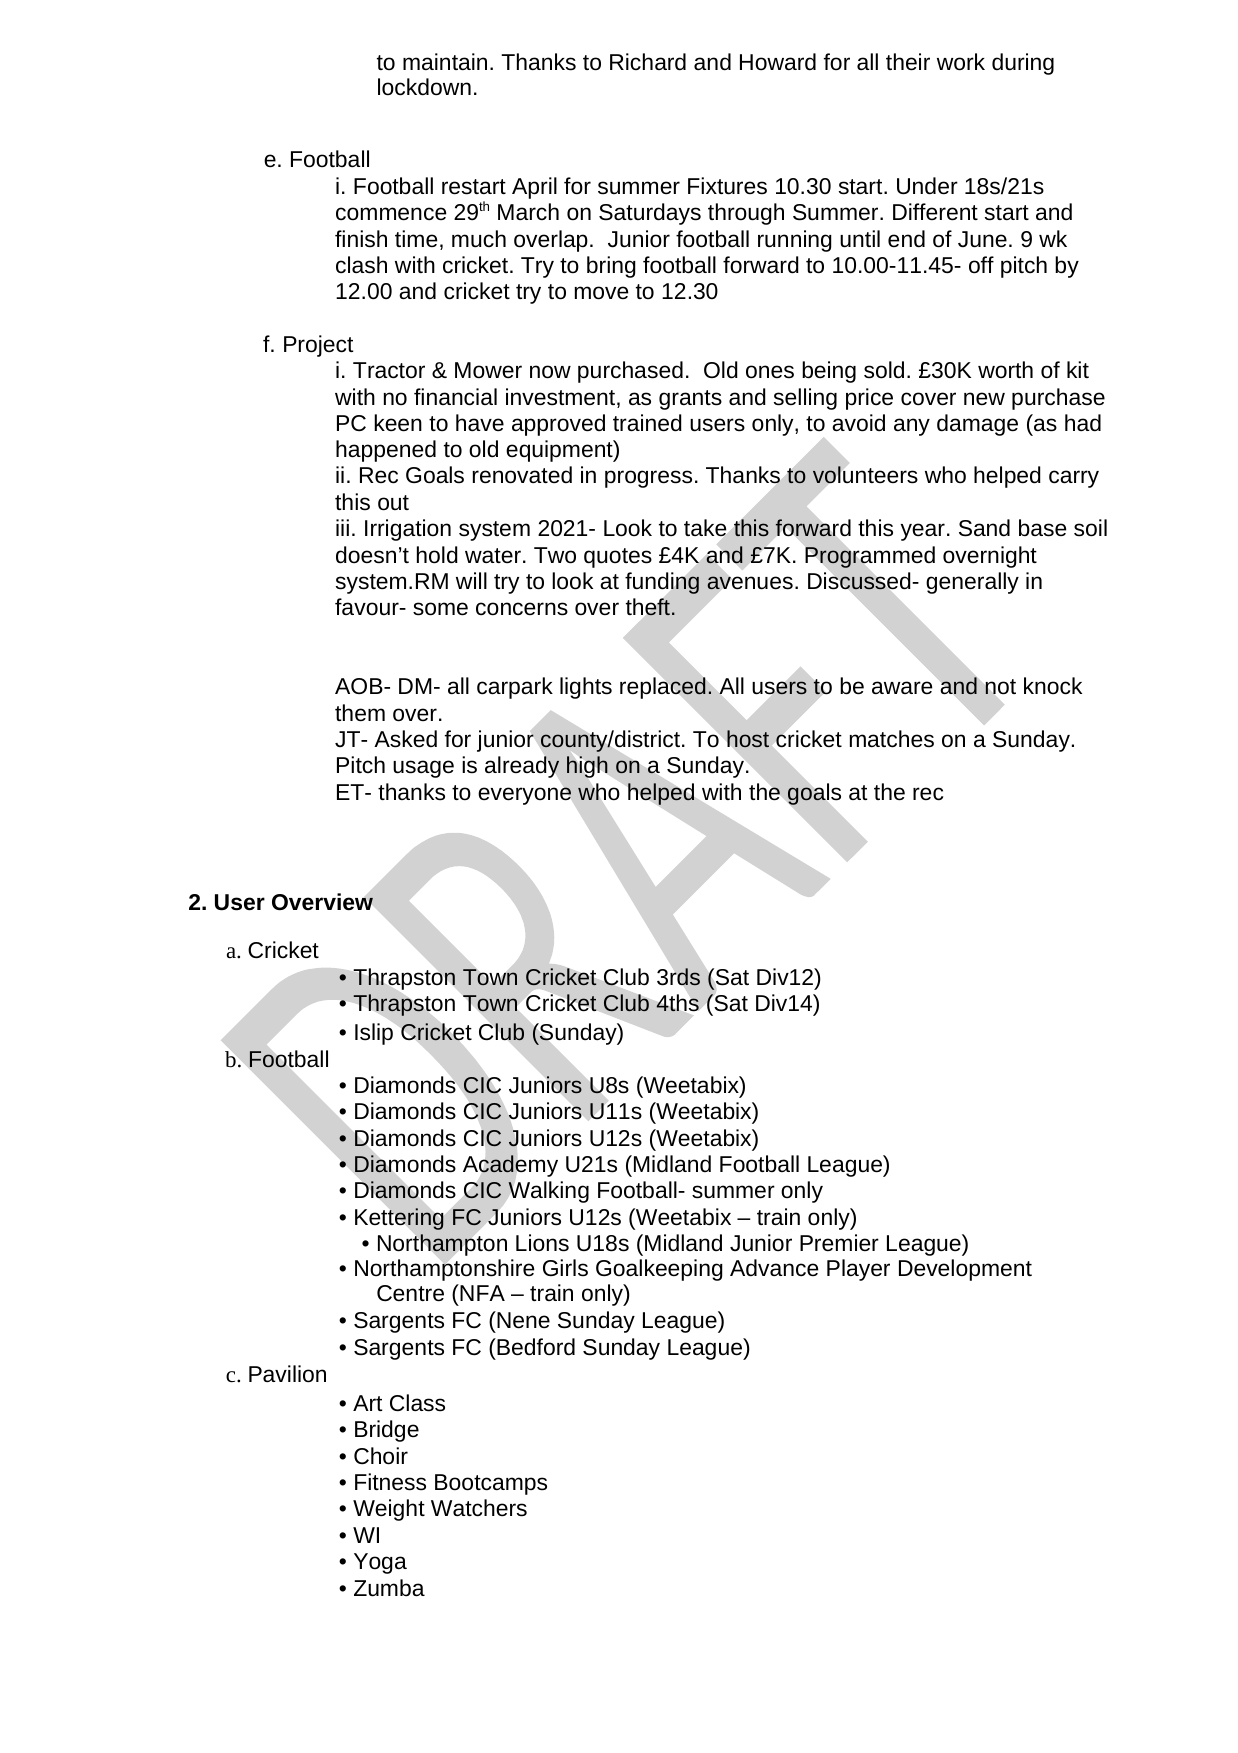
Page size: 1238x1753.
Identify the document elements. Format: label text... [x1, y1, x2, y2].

text • Kettering FC Juniors U12s (Weetabix – train only) [339, 1204, 1119, 1230]
text • Diamonds CIC Juniors U11s (Weetabix) [339, 1098, 1119, 1125]
text • Fitness Bootcamps [339, 1469, 1119, 1495]
text • Choir [339, 1443, 1119, 1469]
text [335, 51, 1071, 100]
text • Thrapston Town Cricket Club 4ths (Sat Div14) [339, 990, 1119, 1017]
text i. Tractor & Mower now purchased. Old ones being sold. £30K worth of kit with no financial investment, as grants and selling price cover new purchase [335, 357, 1119, 410]
text • Northampton Lions U18s (Midland Junior Premier League) [150, 1230, 969, 1256]
text • Sargents FC (Nene Sunday League) [339, 1307, 1119, 1333]
text • Diamonds CIC Juniors U8s (Weetabix) [339, 1072, 1119, 1098]
text b. Football [225, 1046, 1119, 1072]
text • Bridge [339, 1416, 1119, 1443]
text i. Football restart April for summer Fixtures 10.30 start. Under 18s/21s commence 29th March on Saturdays through Summer. Different start and finish time, much overlap. Junior football running until end of June. 9 wk clash with cricket. Try to bring football forward to 10.00-11.45- off pitch by 12.00 and cricket try to move to 12.30 [335, 173, 1119, 304]
text • Diamonds Academy U21s (Midland Football League) [339, 1151, 1119, 1177]
text • Thrapston Town Cricket Club 3rds (Sat Div12) [339, 964, 1119, 990]
text • Weight Watchers [339, 1495, 1119, 1522]
text • Islip Cricket Club (Sunday) [339, 1019, 1119, 1046]
text • Northamptonshire Girls Goalkeeping Advance Player Development Centre (NFA – train only) [339, 1256, 1060, 1307]
text 2. User Overview [188, 888, 1119, 915]
text iii. Irrigation system 2021- Look to take this forward this year. Sand base soil doesn’t hold water. Two quotes £4K and £7K. Programmed overnight system.RM will try to look at funding avenues. Discussed- generally in favour- some concerns over theft. [335, 515, 1119, 621]
text f. Project [263, 331, 1119, 357]
text • Art Class [339, 1390, 1119, 1416]
text JT- Asked for junior county/district. To host cricket matches on a Sunday. Pitch usage is already high on a Sunday. [335, 726, 1119, 779]
text e. Football [263, 146, 1119, 173]
text • WI [339, 1522, 1119, 1548]
text • Diamonds CIC Juniors U12s (Weetabix) [339, 1125, 1119, 1151]
text PC keen to have approved trained users only, to avoid any damage (as had happened to old equipment) [335, 410, 1119, 462]
text ET- thanks to everyone who helped with the goals at the rec [335, 779, 1119, 805]
text ii. Rec Goals renovated in progress. Thanks to volunteers who helped carry this out [335, 462, 1119, 515]
text a. Cricket [226, 937, 1119, 964]
text • Diamonds CIC Walking Football- summer only [339, 1177, 1119, 1204]
text • Yoga [339, 1548, 1119, 1574]
text AOB- DM- all carpark lights replaced. All users to be aware and not knock them over. [335, 673, 1119, 726]
text • Sargents FC (Bedford Sunday League) [339, 1333, 1119, 1360]
text c. Pavilion [226, 1361, 1119, 1387]
text • Zumba [339, 1574, 1119, 1601]
